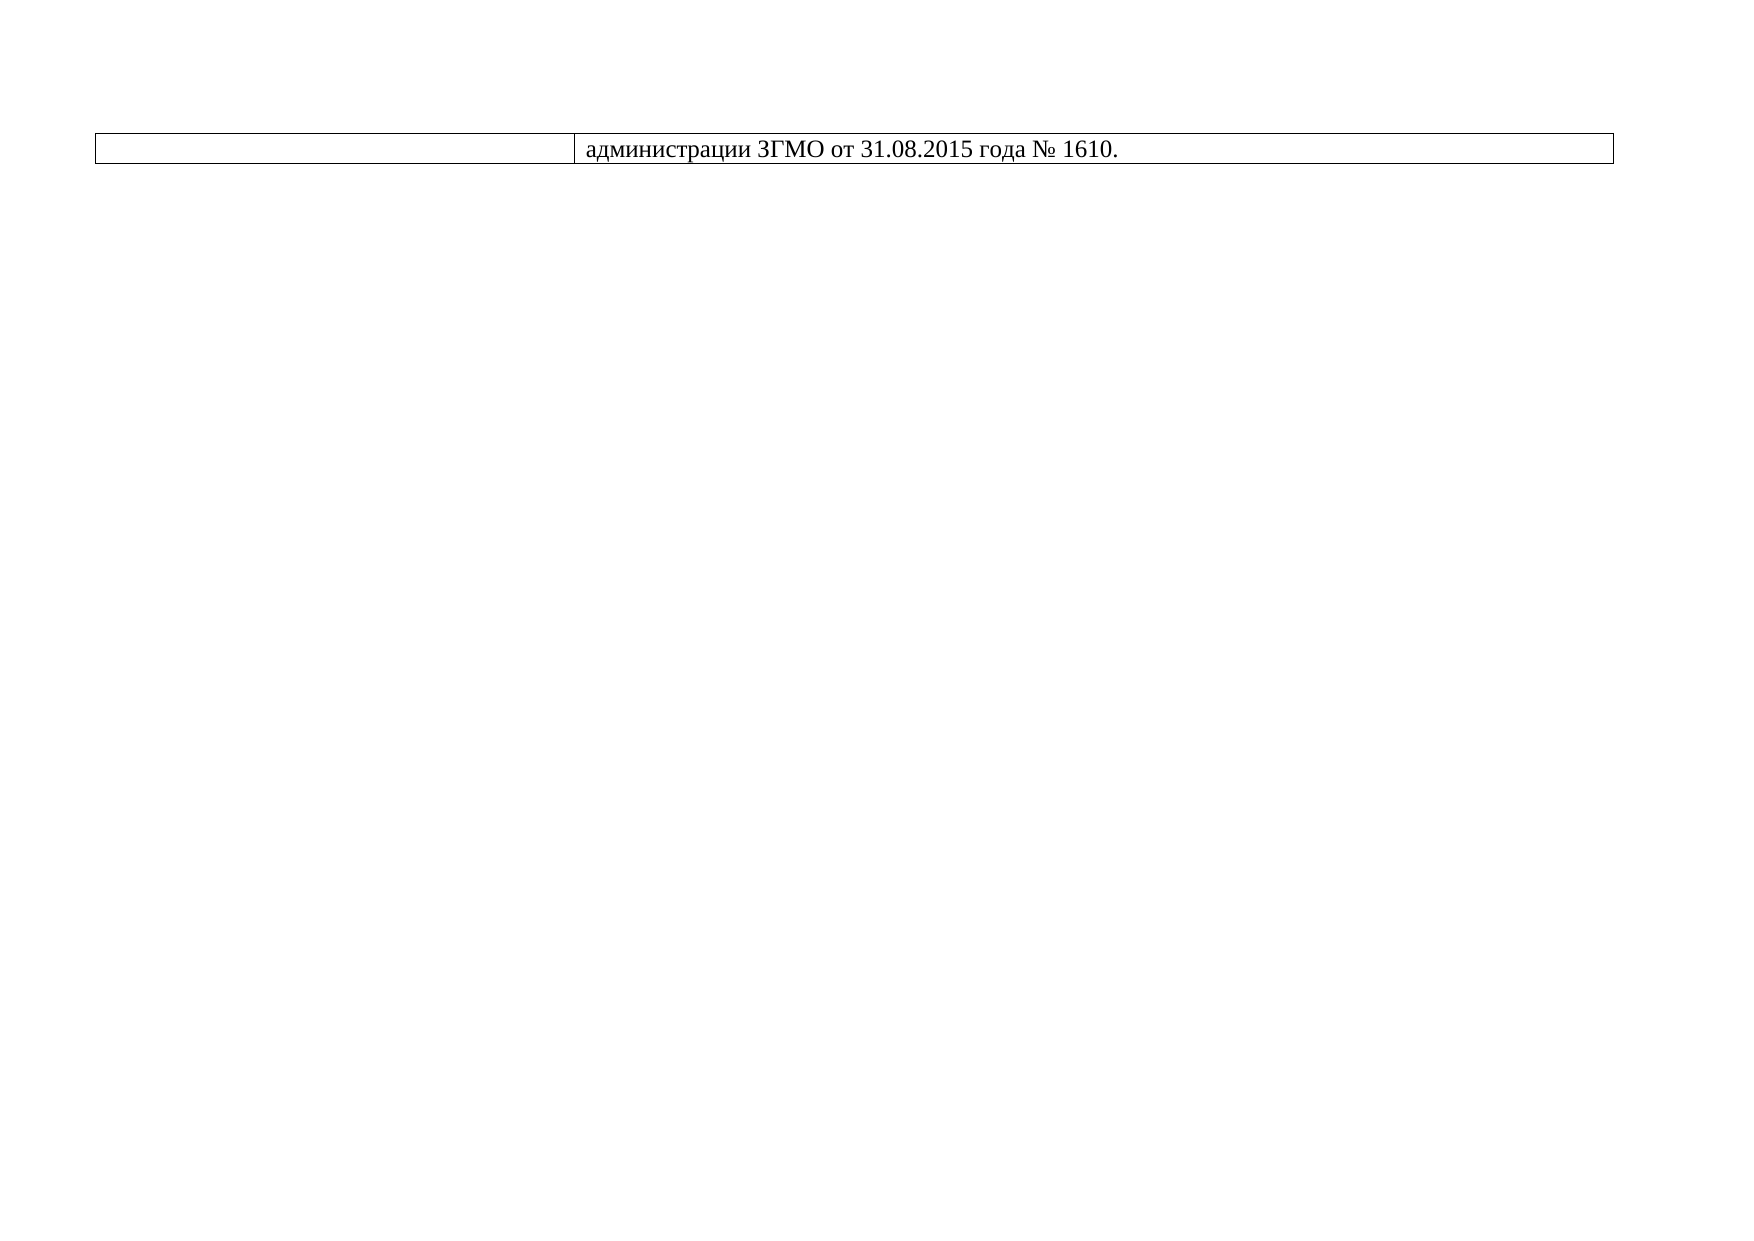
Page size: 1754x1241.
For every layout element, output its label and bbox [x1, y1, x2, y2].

table_cell [575, 134, 1613, 163]
table_cell [96, 134, 574, 163]
